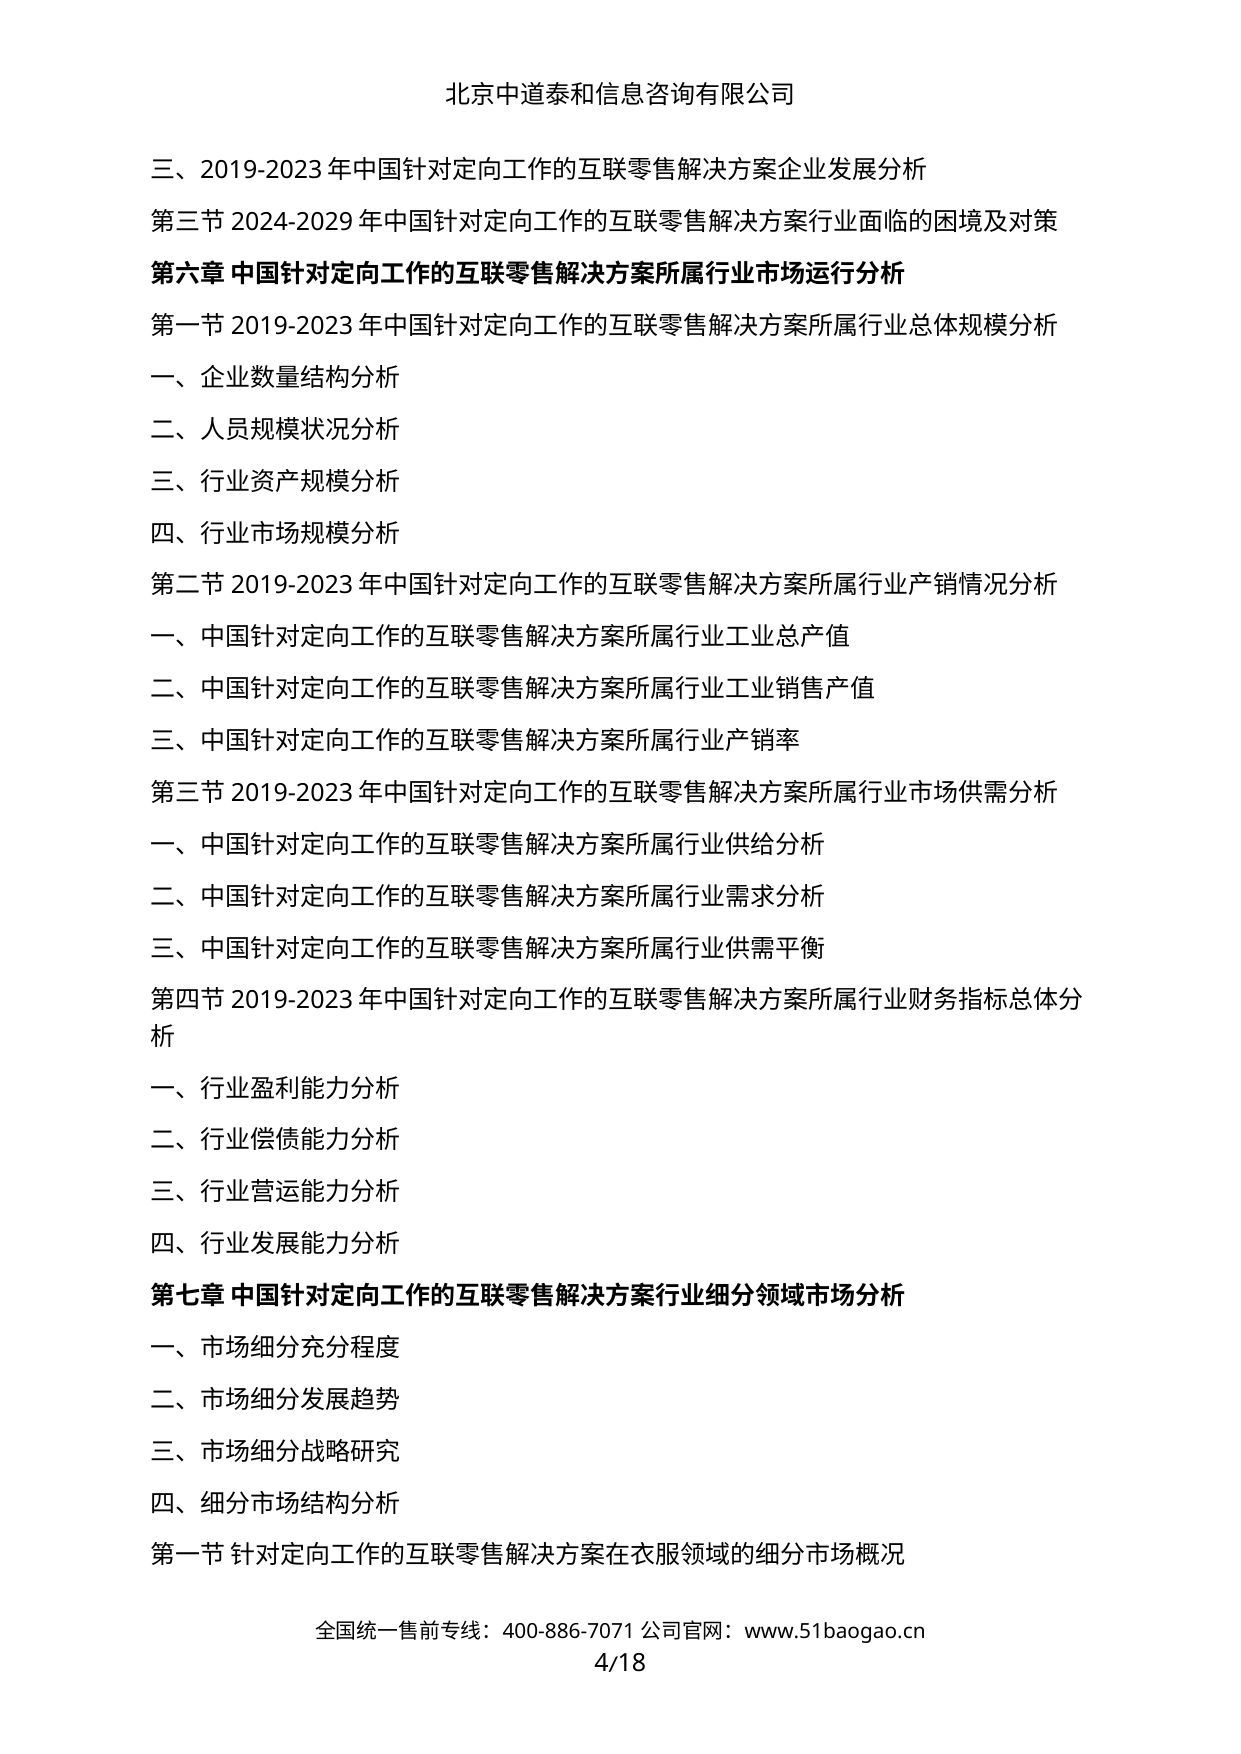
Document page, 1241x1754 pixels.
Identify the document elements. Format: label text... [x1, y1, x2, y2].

text 二、市场细分发展趋势 [150, 1379, 1090, 1416]
text 四、行业市场规模分析 [150, 513, 1090, 549]
text 三、2019-2023年中国针对定向工作的互联零售解决方案企业发展分析 [150, 150, 1090, 186]
text 二、人员规模状况分析 [150, 409, 1090, 446]
text 第一节 2019-2023年中国针对定向工作的互联零售解决方案所属行业总体规模分析 [150, 306, 1090, 342]
text 三、行业资产规模分析 [150, 461, 1090, 497]
text 第七章 中国针对定向工作的互联零售解决方案行业细分领域市场分析 [150, 1276, 1090, 1312]
text 三、中国针对定向工作的互联零售解决方案所属行业产销率 [150, 721, 1090, 757]
text 四、细分市场结构分析 [150, 1483, 1090, 1519]
text 三、市场细分战略研究 [150, 1431, 1090, 1467]
text 第四节 2019-2023年中国针对定向工作的互联零售解决方案所属行业财务指标总体分析 [150, 980, 1090, 1052]
text 一、行业盈利能力分析 [150, 1068, 1090, 1104]
text 一、中国针对定向工作的互联零售解决方案所属行业供给分析 [150, 824, 1090, 861]
text 第一节 针对定向工作的互联零售解决方案在衣服领域的细分市场概况 [150, 1535, 1090, 1571]
text 一、企业数量结构分析 [150, 357, 1090, 394]
text 一、市场细分充分程度 [150, 1327, 1090, 1364]
text 第六章 中国针对定向工作的互联零售解决方案所属行业市场运行分析 [150, 254, 1090, 290]
text 第三节 2024-2029年中国针对定向工作的互联零售解决方案行业面临的困境及对策 [150, 202, 1090, 238]
text 第二节 2019-2023年中国针对定向工作的互联零售解决方案所属行业产销情况分析 [150, 565, 1090, 601]
text 三、行业营运能力分析 [150, 1172, 1090, 1208]
text 二、中国针对定向工作的互联零售解决方案所属行业需求分析 [150, 876, 1090, 912]
text 四、行业发展能力分析 [150, 1224, 1090, 1260]
text 二、中国针对定向工作的互联零售解决方案所属行业工业销售产值 [150, 669, 1090, 705]
text 三、中国针对定向工作的互联零售解决方案所属行业供需平衡 [150, 928, 1090, 964]
text 第三节 2019-2023年中国针对定向工作的互联零售解决方案所属行业市场供需分析 [150, 772, 1090, 809]
text 一、中国针对定向工作的互联零售解决方案所属行业工业总产值 [150, 617, 1090, 653]
text 二、行业偿债能力分析 [150, 1120, 1090, 1156]
